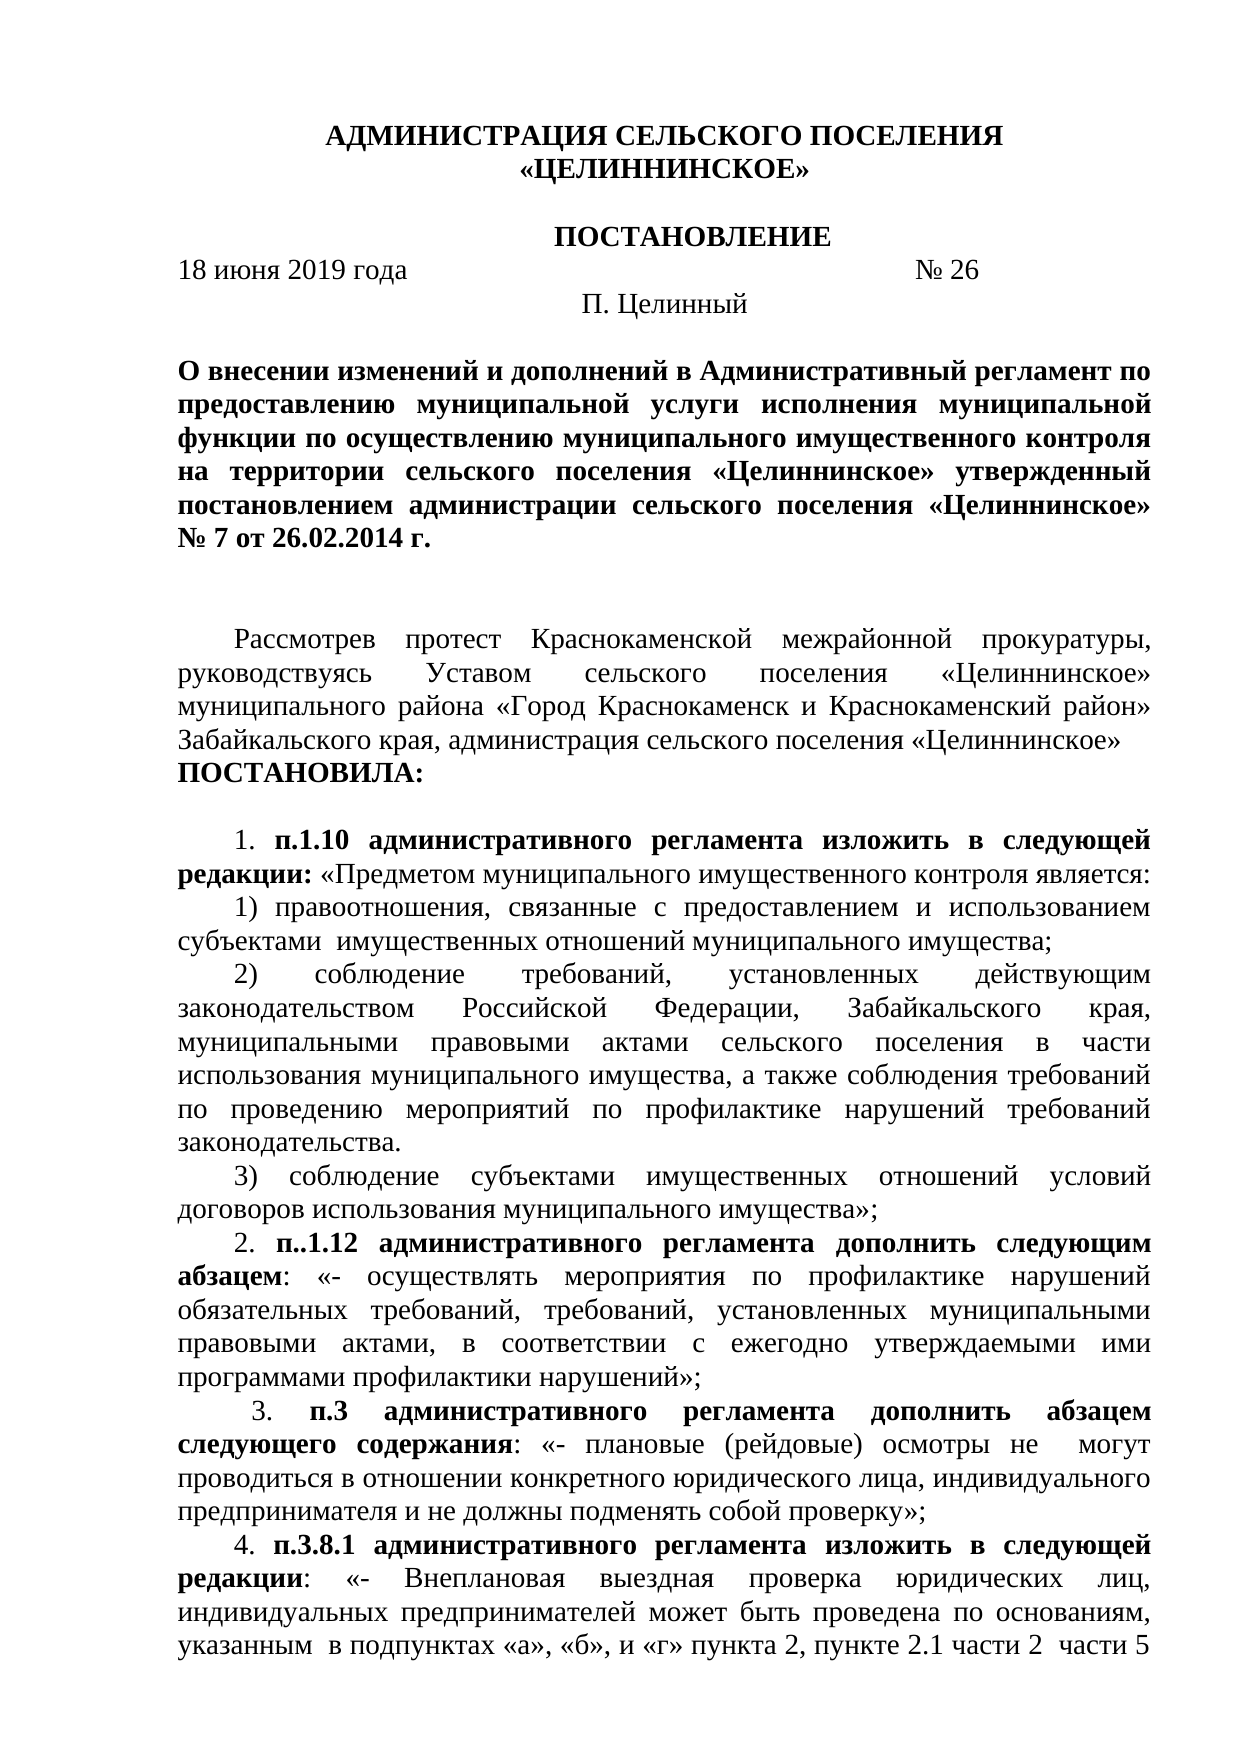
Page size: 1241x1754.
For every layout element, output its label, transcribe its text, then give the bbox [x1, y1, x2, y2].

text Рассмотрев протест Краснокаменской межрайонной прокуратуры, руководствуясь Уставом сельского поселения «Целиннинское» муниципального района «Город Краснокаменск и Краснокаменский район» Забайкальского края, администрация сельского поселения «Целиннинское» [177, 621, 1152, 755]
text 1. п.1.10 административного регламента изложить в следующей редакции: «Предметом муниципального имущественного контроля является: [177, 822, 1152, 889]
text «ЦЕЛИННИНСКОЕ» [177, 152, 1152, 185]
text 2) соблюдение требований, установленных действующим законодательством Российской Федерации, Забайкальского края, муниципальными правовыми актами сельского поселения в части использования муниципального имущества, а также соблюдения требований по проведению мероприятий по профилактике нарушений требований законодательства. [177, 957, 1152, 1158]
text 1) правоотношения, связанные с предоставлением и использованием субъектами имущественных отношений муниципального имущества; [177, 889, 1152, 957]
text АДМИНИСТРАЦИЯ СЕЛЬСКОГО ПОСЕЛЕНИЯ [177, 118, 1152, 152]
text 2. п..1.12 административного регламента дополнить следующим абзацем: «- осуществлять мероприятия по профилактике нарушений обязательных требований, требований, установленных муниципальными правовыми актами, в соответствии с ежегодно утверждаемыми ими программами профилактики нарушений»; [177, 1225, 1152, 1393]
text П. Целинный [177, 286, 1152, 319]
text ПОСТАНОВЛЕНИЕ [177, 219, 1152, 252]
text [177, 1527, 1152, 1661]
text 18 июня 2019 года № 26 [177, 252, 1152, 286]
text ПОСТАНОВИЛА: [177, 755, 1152, 789]
text О внесении изменений и дополнений в Административный регламент по предоставлению муниципальной услуги исполнения муниципальной функции по осуществлению муниципального имущественного контроля на территории сельского поселения «Целиннинское» утвержденный постановлением администрации сельского поселения «Целиннинское» № 7 от 26.02.2014 г. [177, 353, 1152, 554]
text 3) соблюдение субъектами имущественных отношений условий договоров использования муниципального имущества»; [177, 1158, 1152, 1225]
text 3. п.3 административного регламента дополнить абзацем следующего содержания: «- плановые (рейдовые) осмотры не могут проводиться в отношении конкретного юридического лица, индивидуального предпринимателя и не должны подменять собой проверку»; [177, 1393, 1152, 1527]
